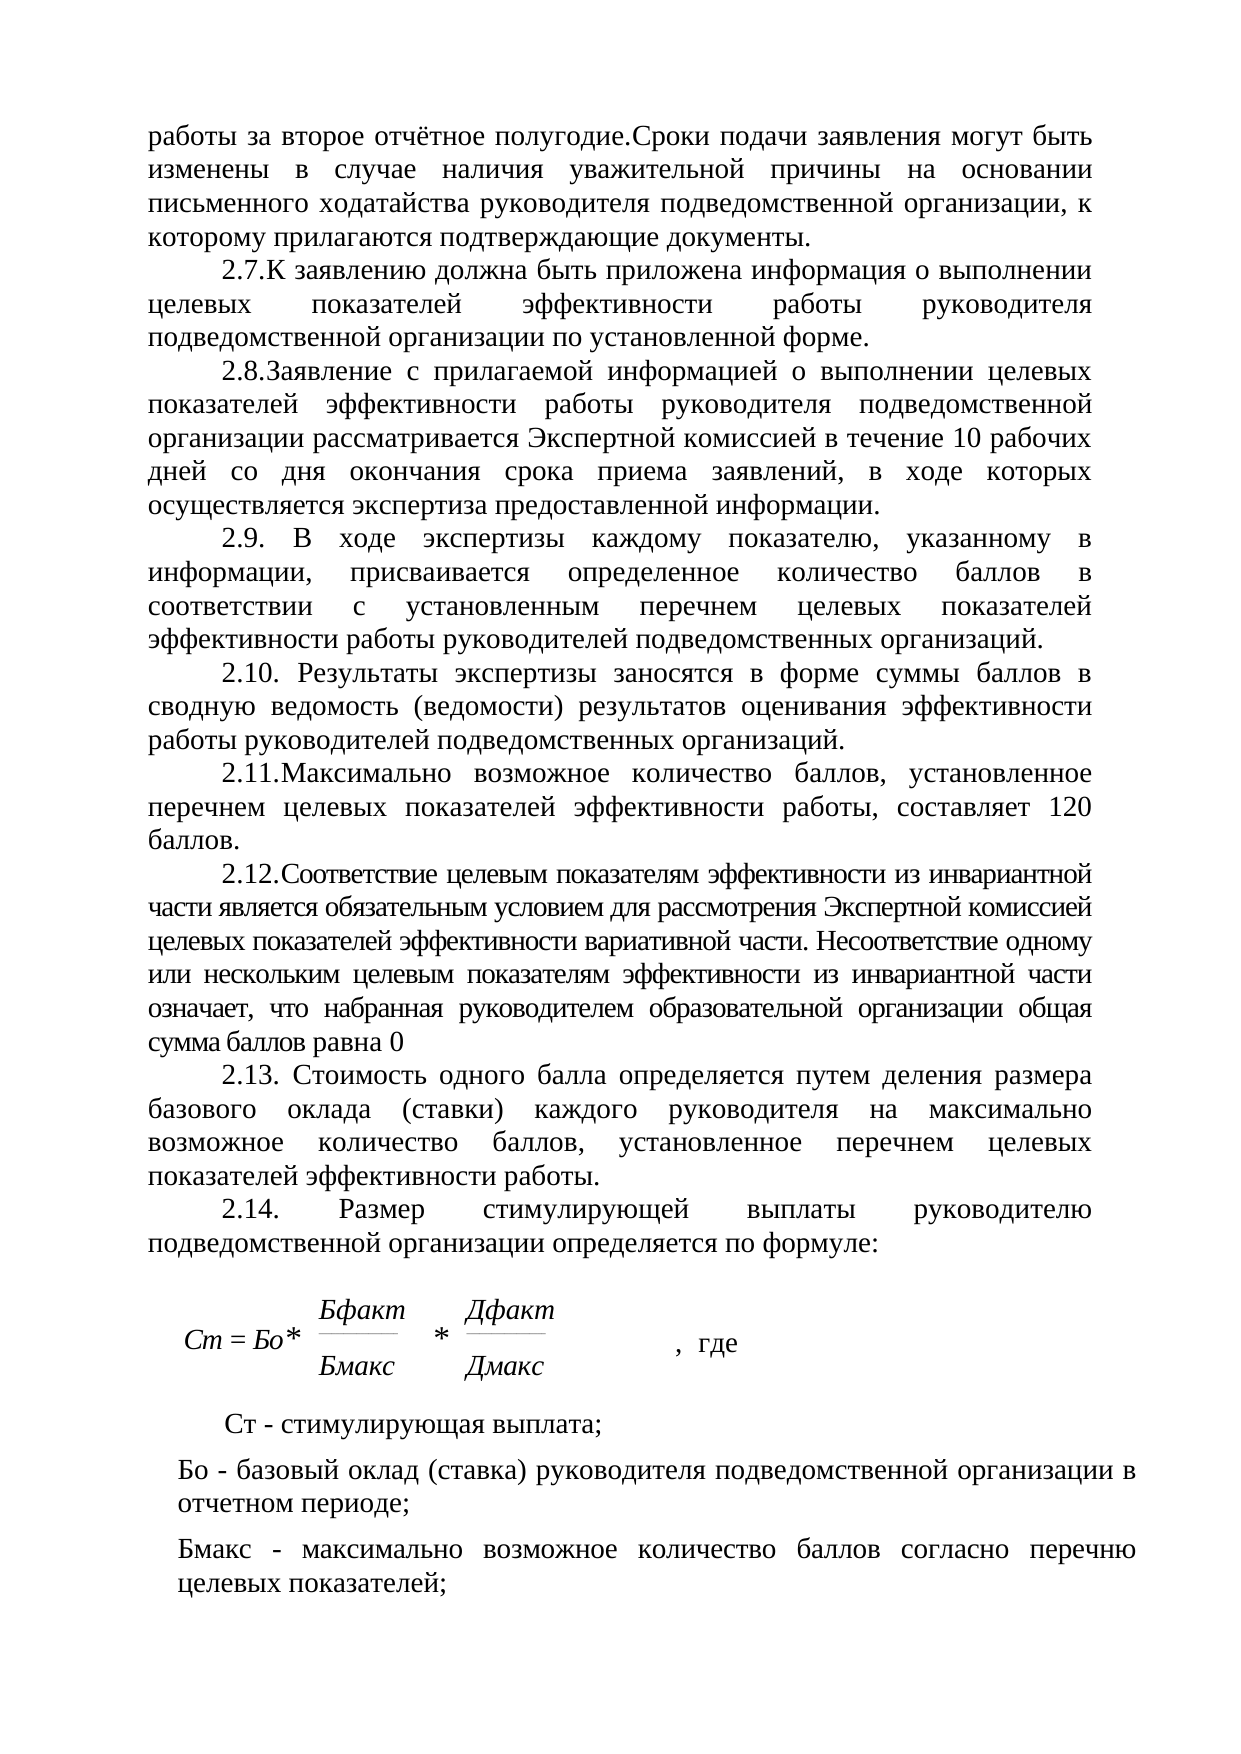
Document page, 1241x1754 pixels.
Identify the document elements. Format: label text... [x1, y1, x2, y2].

text Бо - базовый оклад (ставка) руководителя подведомственной организации в отчетном периоде; [177, 1452, 1137, 1519]
list Максимально возможное количество баллов, установленное перечнем целевых показателей эффективности работы, составляет 120 баллов. [148, 755, 1093, 856]
table_header Ст = Бо* [166, 1292, 307, 1382]
table_cell Бмакс [308, 1349, 411, 1382]
text Бмакс - максимально возможное количество баллов согласно перечню целевых показателей; [177, 1532, 1137, 1599]
text Ст - стимулирующая выплата; [224, 1406, 738, 1439]
table_header * [411, 1292, 455, 1382]
list Стоимость одного балла определяется путем деления размера базового оклада (ставки) каждого руководителя на максимально возможное количество баллов, установленное перечнем целевых показателей эффективности работы. [148, 1057, 1093, 1191]
list Заявление с прилагаемой информацией о выполнении целевых показателей эффективности работы руководителя подведомственной организации рассматривается Экспертной комиссией в течение 10 рабочих дней со дня окончания срока приема заявлений, в ходе которых осуществляется экспертиза предоставленной информации. [148, 353, 1093, 521]
table_header Бфакт ___________________ [308, 1292, 411, 1348]
list Размер стимулирующей выплаты руководителю подведомственной организации определяется по формуле: [148, 1191, 1093, 1258]
list В ходе экспертизы каждому показателю, указанному в информации, присваивается определенное количество баллов в соответствии с установленным перечнем целевых показателей эффективности работы руководителей подведомственных организаций. [148, 521, 1093, 655]
list К заявлению должна быть приложена информация о выполнении целевых показателей эффективности работы руководителя подведомственной организации по установленной форме. [148, 252, 1093, 353]
list Результаты экспертизы заносятся в форме суммы баллов в сводную ведомость (ведомости) результатов оценивания эффективности работы руководителей подведомственных организаций. [148, 655, 1093, 755]
table_cell Дмакс [455, 1349, 559, 1382]
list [148, 118, 1093, 252]
text , где [177, 1326, 738, 1406]
list Соответствие целевым показателям эффективности из инвариантной части является обязательным условием для рассмотрения Экспертной комиссией целевых показателей эффективности вариативной части. Несоответствие одному или нескольким целевым показателям эффективности из инвариантной части означает, что набранная руководителем образовательной организации общая сумма баллов равна 0 [148, 856, 1093, 1057]
table_header Дфакт ___________________ [455, 1292, 559, 1348]
